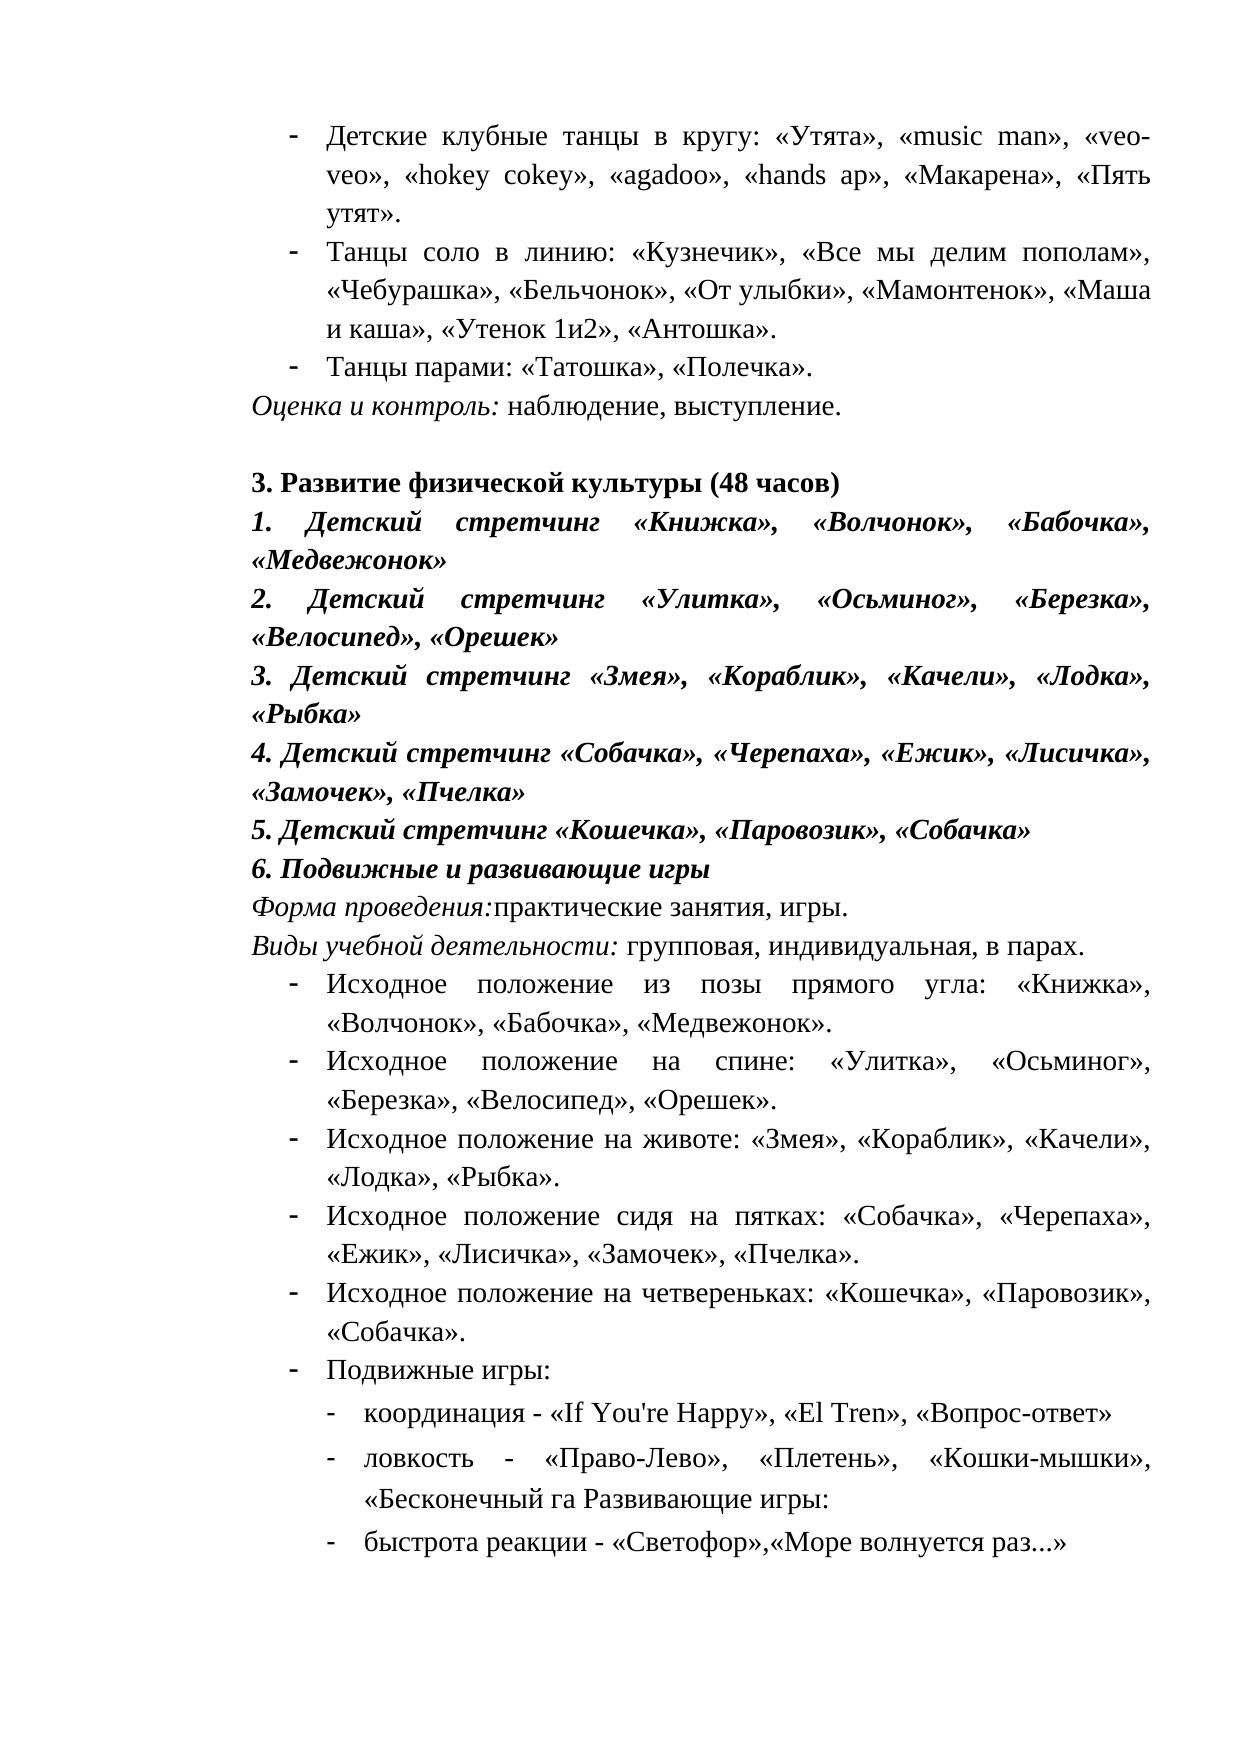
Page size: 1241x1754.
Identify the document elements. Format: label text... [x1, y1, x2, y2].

list Исходное положение на животе: «Змея», «Кораблик», «Качели», «Лодка», «Рыбка». [288, 1121, 1152, 1193]
text Форма проведения:практические занятия, игры. [177, 889, 1152, 923]
list ловкость - «Право-Лево», «Плетень», «Кошки-мышки», «Бесконечный га Развивающие игры: [326, 1437, 1152, 1515]
text 3. Развитие физической культуры (48 часов) [177, 465, 1152, 499]
text 4. Детский стретчинг «Собачка», «Черепаха», «Ежик», «Лисичка», «Замочек», «Пчелка» [251, 735, 1152, 807]
list Исходное положение на спине: «Улитка», «Осьминог», «Березка», «Велосипед», «Орешек». [288, 1043, 1152, 1116]
list быстрота реакции - «Светофор»,«Море волнуется раз...» [326, 1520, 1152, 1559]
list Исходное положение из позы прямого угла: «Книжка», «Волчонок», «Бабочка», «Медвежонок». [288, 966, 1152, 1038]
text Виды учебной деятельности: групповая, индивидуальная, в парах. [177, 928, 1152, 961]
text 3. Детский стретчинг «Змея», «Кораблик», «Качели», «Лодка», «Рыбка» [251, 658, 1152, 730]
list Танцы парами: «Татошка», «Полечка». [288, 349, 1152, 383]
text 6. Подвижные и развивающие игры [251, 851, 1152, 884]
list координация - «If You're Happy», «El Tren», «Вопрос-ответ» [326, 1391, 1152, 1431]
list Детские клубные танцы в кругу: «Утята», «music man», «veo-veo», «hokey cokey», «agadoo», «hands ap», «Макарена», «Пять утят». [288, 118, 1152, 229]
list Подвижные игры: [288, 1352, 1152, 1386]
text 1. Детский стретчинг «Книжка», «Волчонок», «Бабочка», «Медвежонок» [251, 504, 1152, 576]
list Исходное положение сидя на пятках: «Собачка», «Черепаха», «Ежик», «Лисичка», «Замочек», «Пчелка». [288, 1198, 1152, 1270]
text Оценка и контроль: наблюдение, выступление. [177, 388, 1152, 422]
text 5. Детский стретчинг «Кошечка», «Паровозик», «Собачка» [251, 812, 1152, 846]
list Исходное положение на четвереньках: «Кошечка», «Паровозик», «Собачка». [288, 1275, 1152, 1347]
text 2. Детский стретчинг «Улитка», «Осьминог», «Березка», «Велосипед», «Орешек» [251, 581, 1152, 653]
list Танцы соло в линию: «Кузнечик», «Все мы делим пополам», «Чебурашка», «Бельчонок», «От улыбки», «Мамонтенок», «Маша и каша», «Утенок 1и2», «Антошка». [288, 234, 1152, 344]
